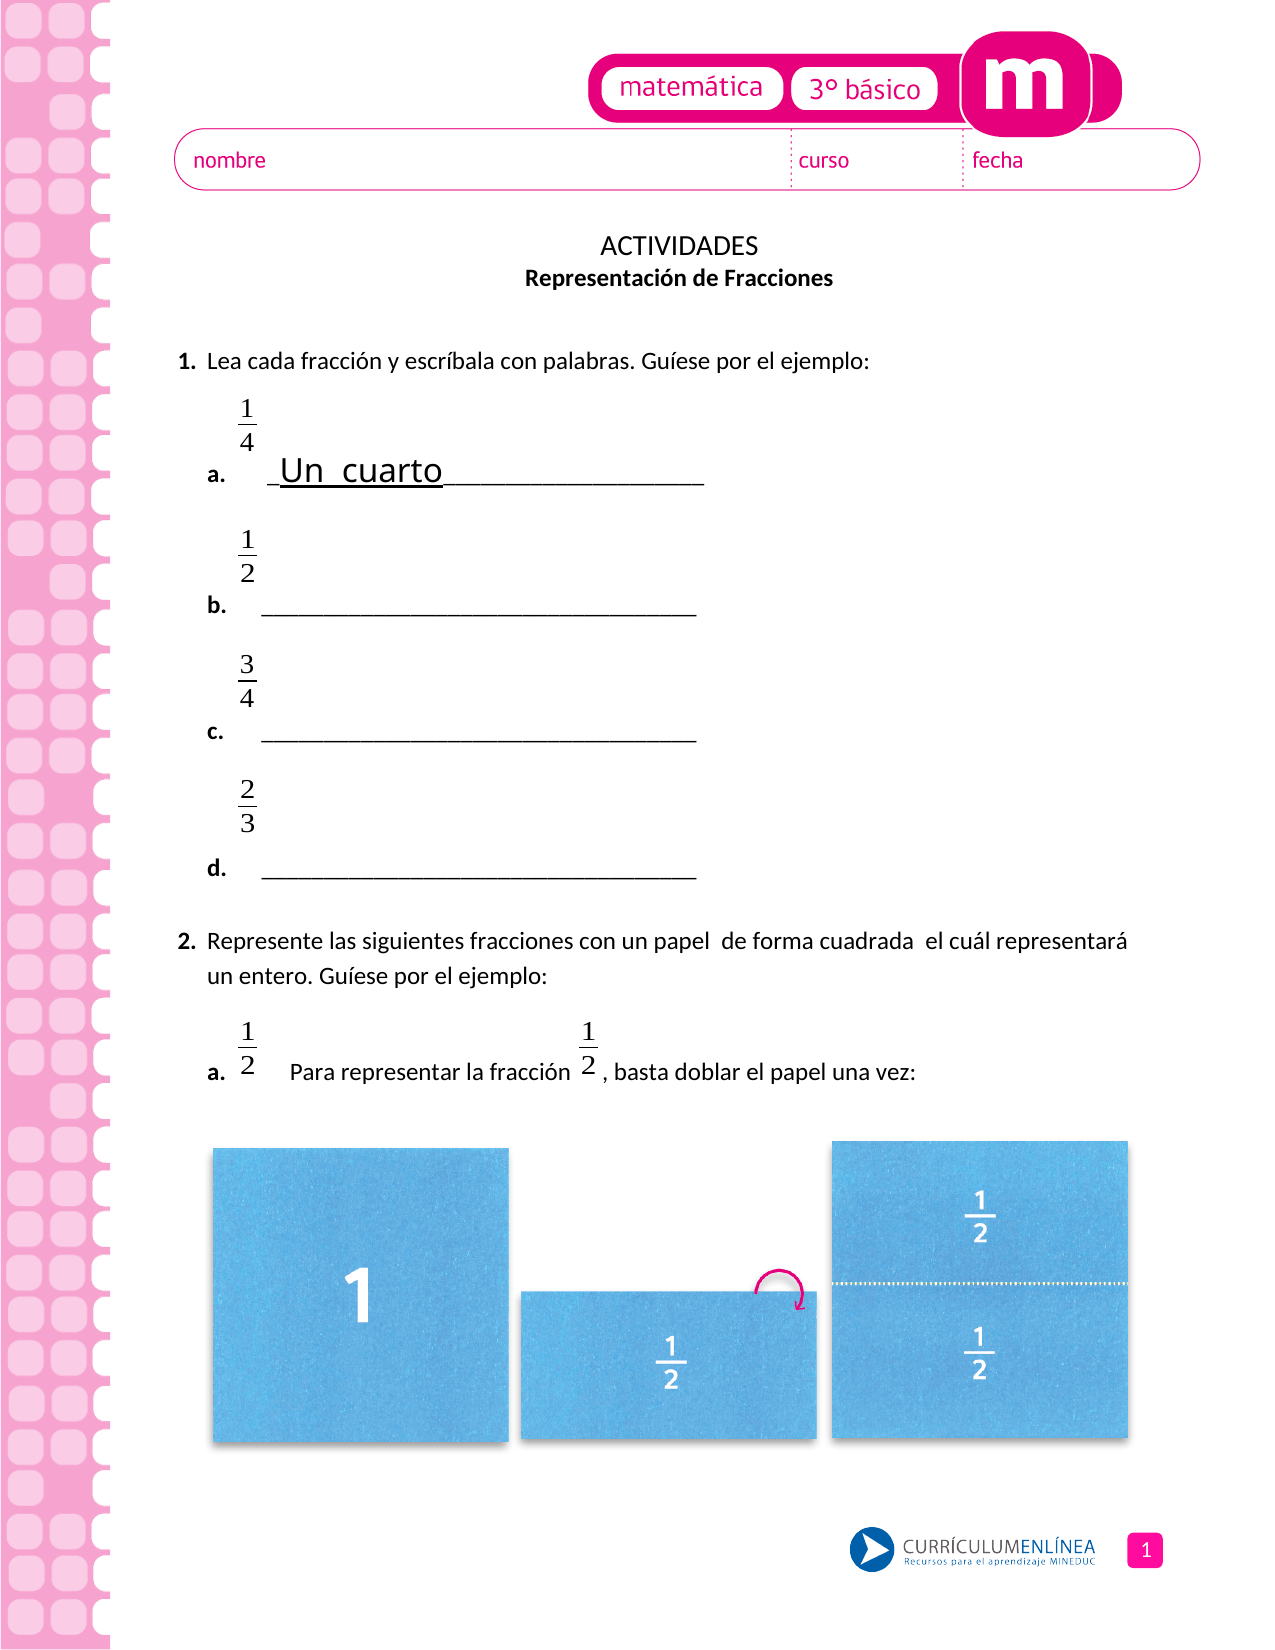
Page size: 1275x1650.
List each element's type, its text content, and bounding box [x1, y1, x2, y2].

text ACTIVIDADES [88, 227, 1270, 262]
list ___________________________________ [207, 649, 1152, 745]
picture [213, 1148, 509, 1442]
list _Un cuarto_____________________ [207, 393, 1152, 492]
list Lea cada fracción y escríbala con palabras. Guíese por el ejemplo: [177, 346, 1152, 376]
list Para representar la fracción , basta doblar el papel una vez: [207, 1016, 1152, 1087]
list ___________________________________ [207, 775, 1152, 883]
picture [0, 0, 110, 1650]
picture [521, 1265, 817, 1439]
list Represente las siguientes fracciones con un papel de forma cuadrada el cuál representará un entero. Guíese por el ejemplo: [177, 925, 1152, 991]
picture [172, 26, 1203, 193]
picture [848, 1523, 1100, 1575]
text Representación de Fracciones [88, 262, 1270, 293]
list ___________________________________ [207, 524, 1152, 620]
picture [832, 1141, 1128, 1438]
